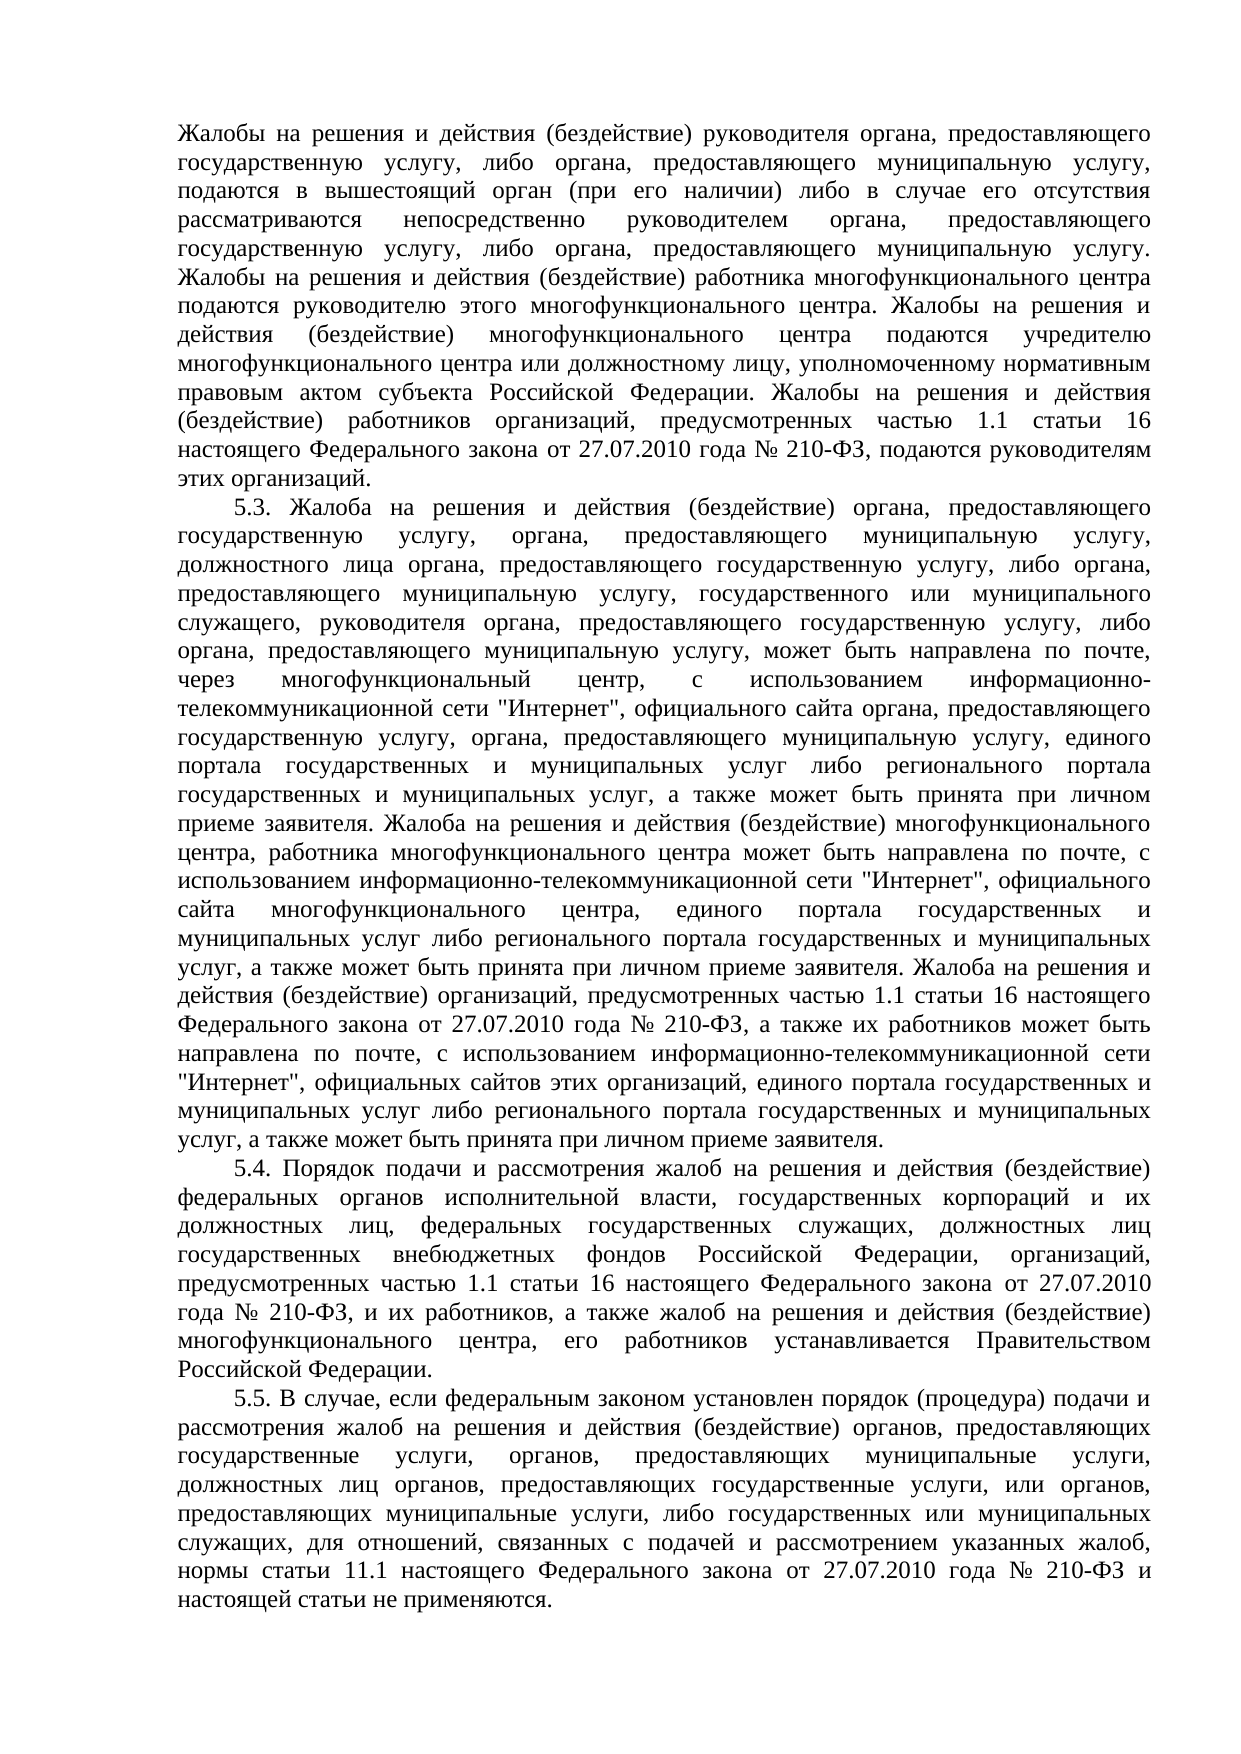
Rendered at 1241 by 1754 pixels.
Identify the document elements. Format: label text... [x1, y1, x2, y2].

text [177, 118, 1152, 492]
text 5.5. В случае, если федеральным законом установлен порядок (процедура) подачи и рассмотрения жалоб на решения и действия (бездействие) органов, предоставляющих государственные услуги, органов, предоставляющих муниципальные услуги, должностных лиц органов, предоставляющих государственные услуги, или органов, предоставляющих муниципальные услуги, либо государственных или муниципальных служащих, для отношений, связанных с подачей и рассмотрением указанных жалоб, нормы статьи 11.1 настоящего Федерального закона от 27.07.2010 года № 210-ФЗ и настоящей статьи не применяются. [177, 1383, 1152, 1613]
text 5.3. Жалоба на решения и действия (бездействие) органа, предоставляющего государственную услугу, органа, предоставляющего муниципальную услугу, должностного лица органа, предоставляющего государственную услугу, либо органа, предоставляющего муниципальную услугу, государственного или муниципального служащего, руководителя органа, предоставляющего государственную услугу, либо органа, предоставляющего муниципальную услугу, может быть направлена по почте, через многофункциональный центр, с использованием информационно-телекоммуникационной сети "Интернет", официального сайта органа, предоставляющего государственную услугу, органа, предоставляющего муниципальную услугу, единого портала государственных и муниципальных услуг либо регионального портала государственных и муниципальных услуг, а также может быть принята при личном приеме заявителя. Жалоба на решения и действия (бездействие) многофункционального центра, работника многофункционального центра может быть направлена по почте, с использованием информационно-телекоммуникационной сети "Интернет", официального сайта многофункционального центра, единого портала государственных и муниципальных услуг либо регионального портала государственных и муниципальных услуг, а также может быть принята при личном приеме заявителя. Жалоба на решения и действия (бездействие) организаций, предусмотренных частью 1.1 статьи 16 настоящего Федерального закона от 27.07.2010 года № 210-ФЗ, а также их работников может быть направлена по почте, с использованием информационно-телекоммуникационной сети "Интернет", официальных сайтов этих организаций, единого портала государственных и муниципальных услуг либо регионального портала государственных и муниципальных услуг, а также может быть принята при личном приеме заявителя. [177, 492, 1152, 1153]
text 5.4. Порядок подачи и рассмотрения жалоб на решения и действия (бездействие) федеральных органов исполнительной власти, государственных корпораций и их должностных лиц, федеральных государственных служащих, должностных лиц государственных внебюджетных фондов Российской Федерации, организаций, предусмотренных частью 1.1 статьи 16 настоящего Федерального закона от 27.07.2010 года № 210-ФЗ, и их работников, а также жалоб на решения и действия (бездействие) многофункционального центра, его работников устанавливается Правительством Российской Федерации. [177, 1153, 1152, 1383]
